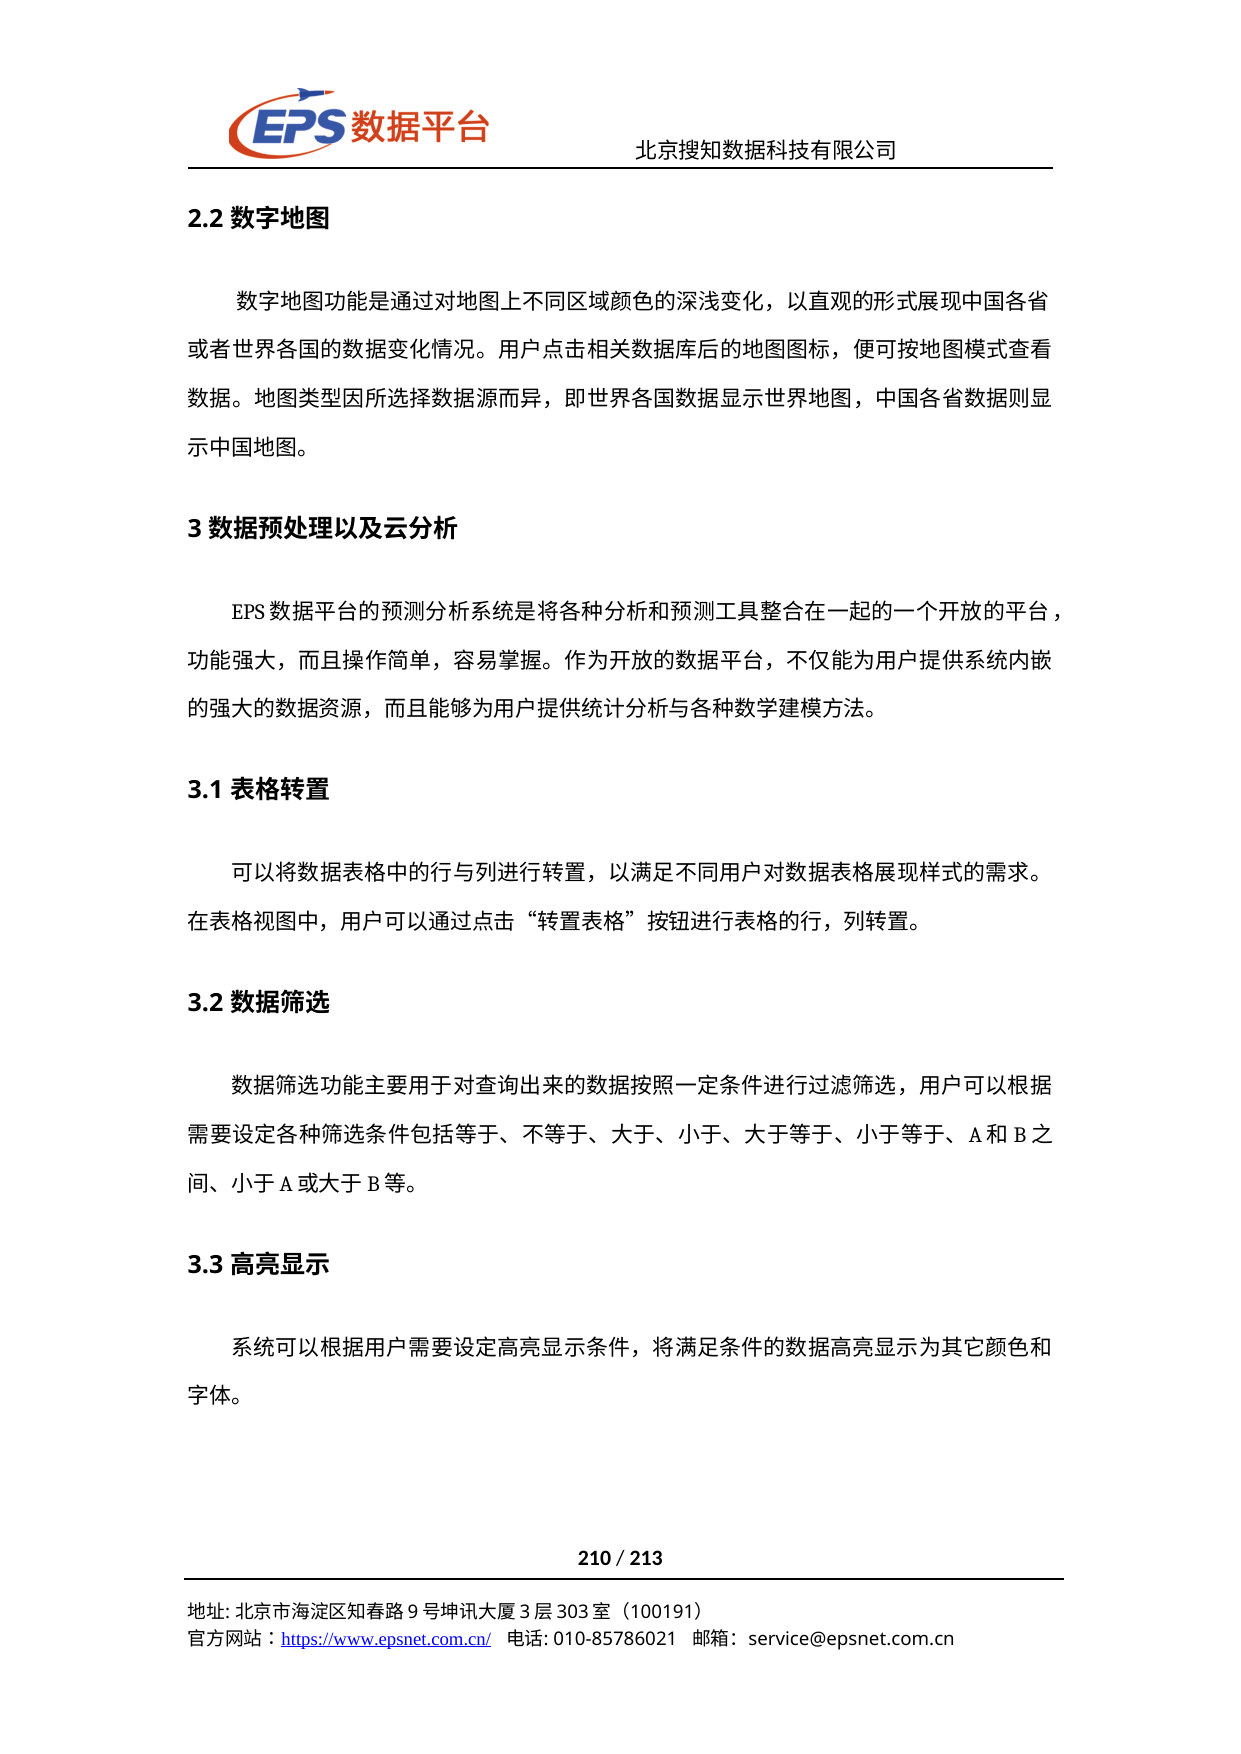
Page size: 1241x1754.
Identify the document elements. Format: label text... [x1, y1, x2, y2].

subtitle 3.3 高亮显示 [187, 1230, 1053, 1295]
text 数据筛选功能主要用于对查询出来的数据按照一定条件进行过滤筛选，用户可以根据需要设定各种筛选条件包括等于、不等于、大于、小于、大于等于、小于等于、A和B之间、小于A或大于B等。 [187, 1068, 1053, 1198]
picture [229, 88, 489, 159]
text 系统可以根据用户需要设定高亮显示条件，将满足条件的数据高亮显示为其它颜色和字体。 [187, 1329, 1053, 1410]
text EPS数据平台的预测分析系统是将各种分析和预测工具整合在一起的一个开放的平台，功能强大，而且操作简单，容易掌握。作为开放的数据平台，不仅能为用户提供系统内嵌的强大的数据资源，而且能够为用户提供统计分析与各种数学建模方法。 [187, 593, 1053, 723]
subtitle 3.2 数据筛选 [187, 968, 1053, 1033]
text 可以将数据表格中的行与列进行转置，以满足不同用户对数据表格展现样式的需求。在表格视图中，用户可以通过点击“转置表格”按钮进行表格的行，列转置。 [187, 855, 1053, 936]
subtitle 2.2 数字地图 [187, 184, 1053, 249]
subtitle 3 数据预处理以及云分析 [187, 494, 1053, 559]
text 数字地图功能是通过对地图上不同区域颜色的深浅变化，以直观的形式展现中国各省或者世界各国的数据变化情况。用户点击相关数据库后的地图图标，便可按地图模式查看数据。地图类型因所选择数据源而异，即世界各国数据显示世界地图，中国各省数据则显示中国地图。 [187, 283, 1053, 462]
subtitle 3.1 表格转置 [187, 756, 1053, 821]
